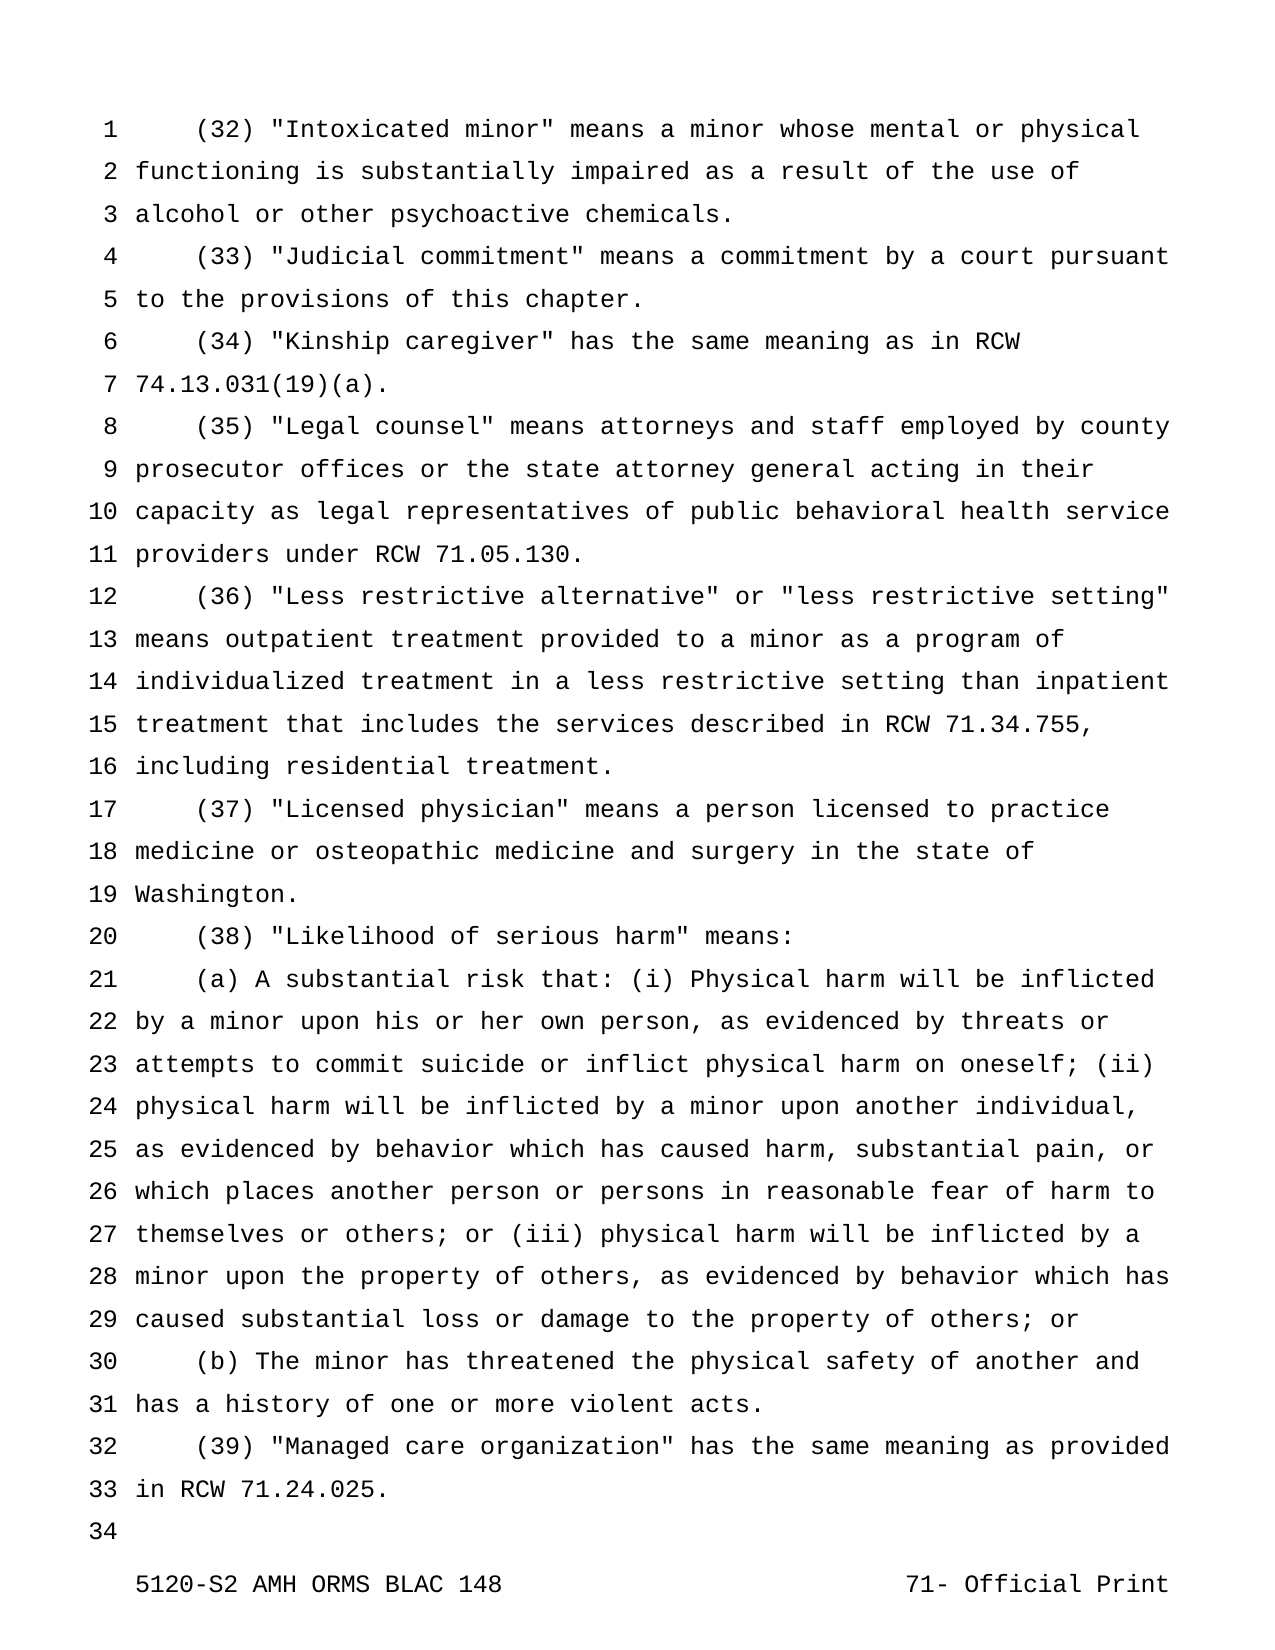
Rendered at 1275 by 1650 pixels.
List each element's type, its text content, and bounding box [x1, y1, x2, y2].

text (39) "Managed care organization" has the same meaning as provided in RCW 71.24.025. [135, 1421, 1170, 1506]
text (a) A substantial risk that: (i) Physical harm will be inflicted by a minor upon his or her own person, as evidenced by threats or attempts to commit suicide or inflict physical harm on oneself; (ii) physical harm will be inflicted by a minor upon another individual, as evidenced by behavior which has caused harm, substantial pain, or which places another person or persons in reasonable fear of harm to themselves or others; or (iii) physical harm will be inflicted by a minor upon the property of others, as evidenced by behavior which has caused substantial loss or damage to the property of others; or [135, 953, 1170, 1336]
text (37) "Licensed physician" means a person licensed to practice medicine or osteopathic medicine and surgery in the state of Washington. [135, 783, 1170, 911]
text (34) "Kinship caregiver" has the same meaning as in RCW 74.13.031(19)(a). [135, 316, 1170, 401]
text (b) The minor has threatened the physical safety of another and has a history of one or more violent acts. [135, 1336, 1170, 1421]
text (35) "Legal counsel" means attorneys and staff employed by county prosecutor offices or the state attorney general acting in their capacity as legal representatives of public behavioral health service providers under RCW 71.05.130. [135, 401, 1170, 571]
text (32) "Intoxicated minor" means a minor whose mental or physical functioning is substantially impaired as a result of the use of alcohol or other psychoactive chemicals. [135, 103, 1170, 231]
text (38) "Likelihood of serious harm" means: [135, 911, 1170, 953]
text (33) "Judicial commitment" means a commitment by a court pursuant to the provisions of this chapter. [135, 231, 1170, 316]
text (36) "Less restrictive alternative" or "less restrictive setting" means outpatient treatment provided to a minor as a program of individualized treatment in a less restrictive setting than inpatient treatment that includes the services described in RCW 71.34.755, including residential treatment. [135, 571, 1170, 783]
